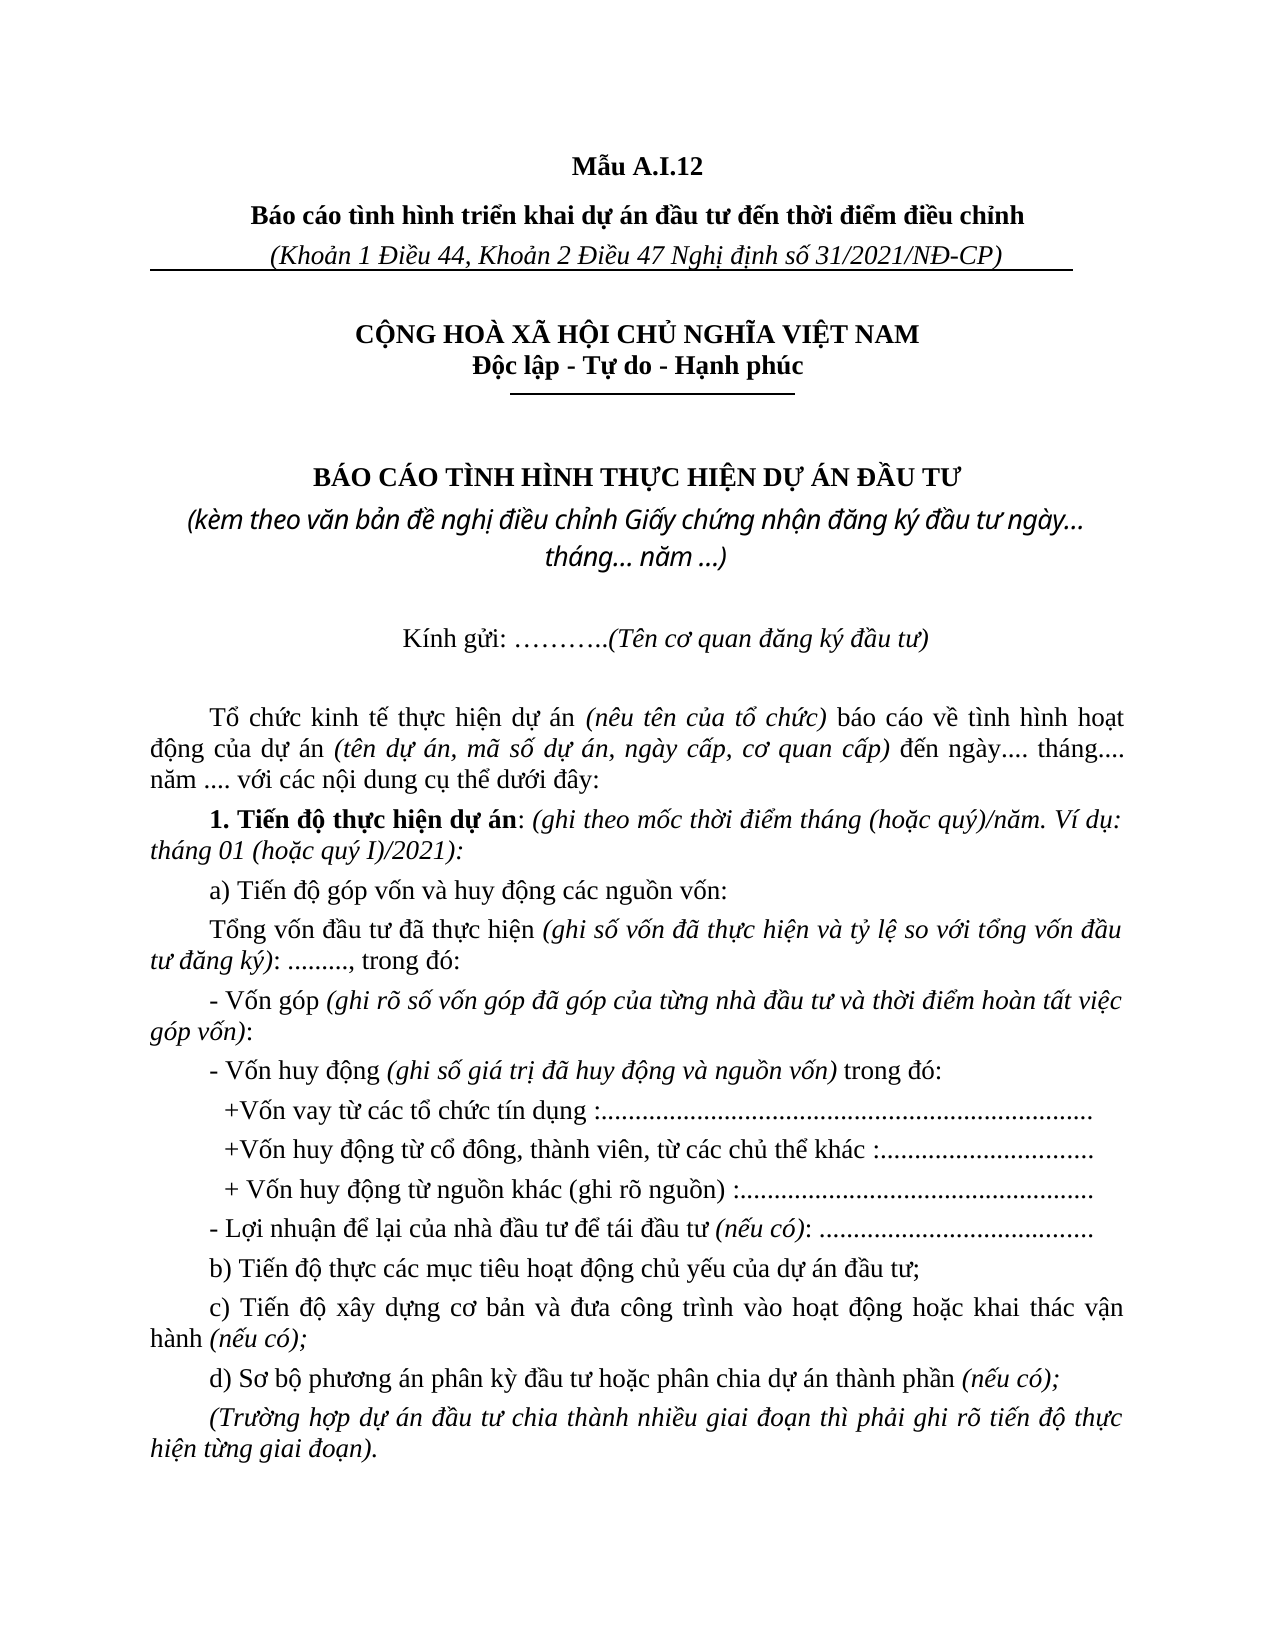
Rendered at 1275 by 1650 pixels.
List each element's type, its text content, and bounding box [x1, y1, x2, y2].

text d) Sơ bộ phương án phân kỳ đầu tư hoặc phân chia dự án thành phần (nếu có); [150, 1362, 1125, 1393]
text BÁO CÁO TÌNH HÌNH THỰC HIỆN DỰ ÁN ĐẦU TƯ [150, 461, 1125, 492]
text Tổng vốn đầu tư đã thực hiện (ghi số vốn đã thực hiện và tỷ lệ so với tổng vốn đầu tư đăng ký): ........., trong đó: [150, 913, 1125, 976]
text +Vốn vay từ các tổ chức tín dụng : [165, 1094, 1125, 1125]
text - Lợi nhuận để lại của nhà đầu tư để tái đầu tư (nếu có): [150, 1212, 1125, 1243]
text - Vốn huy động (ghi số giá trị đã huy động và nguồn vốn) trong đó: [150, 1054, 1125, 1086]
text CỘNG HOÀ XÃ HỘI CHỦ NGHĨA VIỆT NAM Độc lập - Tự do - Hạnh phúc [150, 318, 1125, 413]
text Mẫu A.I.12 [150, 150, 1125, 181]
text Tổ chức kinh tế thực hiện dự án (nêu tên của tổ chức) báo cáo về tình hình hoạt động của dự án (tên dự án, mã số dự án, ngày cấp, cơ quan cấp) đến ngày.... tháng.... năm .... với các nội dung cụ thể dưới đây: [150, 701, 1125, 795]
text (Khoản 1 Điều 44, Khoản 2 Điều 47 Nghị định số 31/2021/NĐ-CP) [150, 239, 1125, 270]
text + Vốn huy động từ nguồn khác (ghi rõ nguồn) : [165, 1173, 1125, 1204]
text Báo cáo tình hình triển khai dự án đầu tư đến thời điểm điều chỉnh [150, 199, 1125, 230]
text (kèm theo văn bản đề nghị điều chỉnh Giấy chứng nhận đăng ký đầu tư ngày… tháng… năm …) [150, 501, 1125, 574]
text - Vốn góp (ghi rõ số vốn góp đã góp của từng nhà đầu tư và thời điểm hoàn tất việc góp vốn): [150, 984, 1125, 1046]
text +Vốn huy động từ cổ đông, thành viên, từ các chủ thể khác : [165, 1133, 1125, 1164]
text (Trường hợp dự án đầu tư chia thành nhiều giai đoạn thì phải ghi rõ tiến độ thực hiện từng giai đoạn). [150, 1401, 1125, 1464]
text a) Tiến độ góp vốn và huy động các nguồn vốn: [150, 874, 1125, 905]
text c) Tiến độ xây dựng cơ bản và đưa công trình vào hoạt động hoặc khai thác vận hành (nếu có); [150, 1291, 1125, 1354]
text 1. Tiến độ thực hiện dự án: (ghi theo mốc thời điểm tháng (hoặc quý)/năm. Ví dụ: tháng 01 (hoặc quý I)/2021): [150, 803, 1125, 865]
text Kính gửi: ………..(Tên cơ quan đăng ký đầu tư) [150, 622, 1125, 653]
text b) Tiến độ thực các mục tiêu hoạt động chủ yếu của dự án đầu tư; [150, 1252, 1125, 1283]
